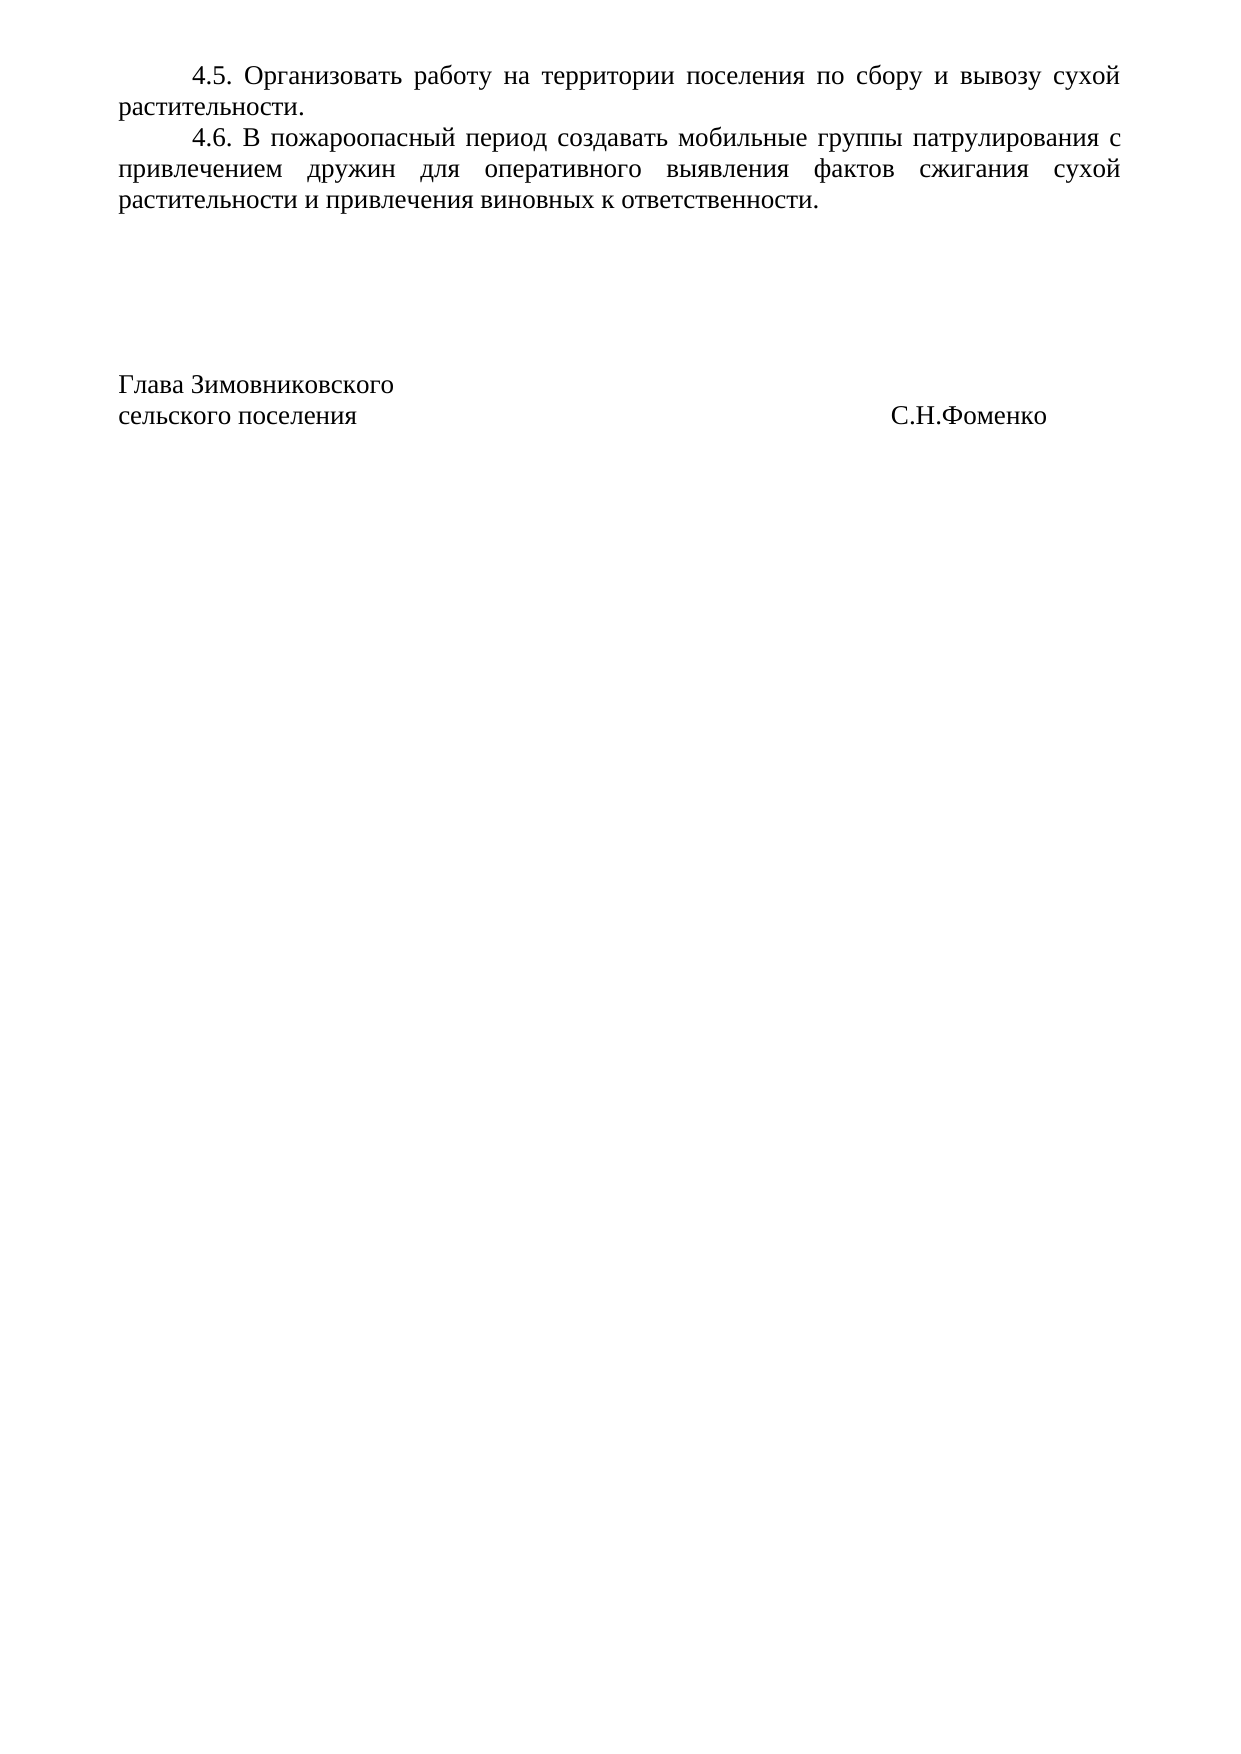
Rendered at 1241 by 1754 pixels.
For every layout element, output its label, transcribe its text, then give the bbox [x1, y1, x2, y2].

text 4.6. В пожароопасный период создавать мобильные группы патрулирования с привлечением дружин для оперативного выявления фактов сжигания сухой растительности и привлечения виновных к ответственности. [118, 121, 1122, 215]
text сельского поселения С.Н.Фоменко [118, 399, 1122, 430]
text 4.5. Организовать работу на территории поселения по сбору и вывозу сухой растительности. [118, 59, 1122, 121]
text Глава Зимовниковского [118, 368, 1122, 399]
